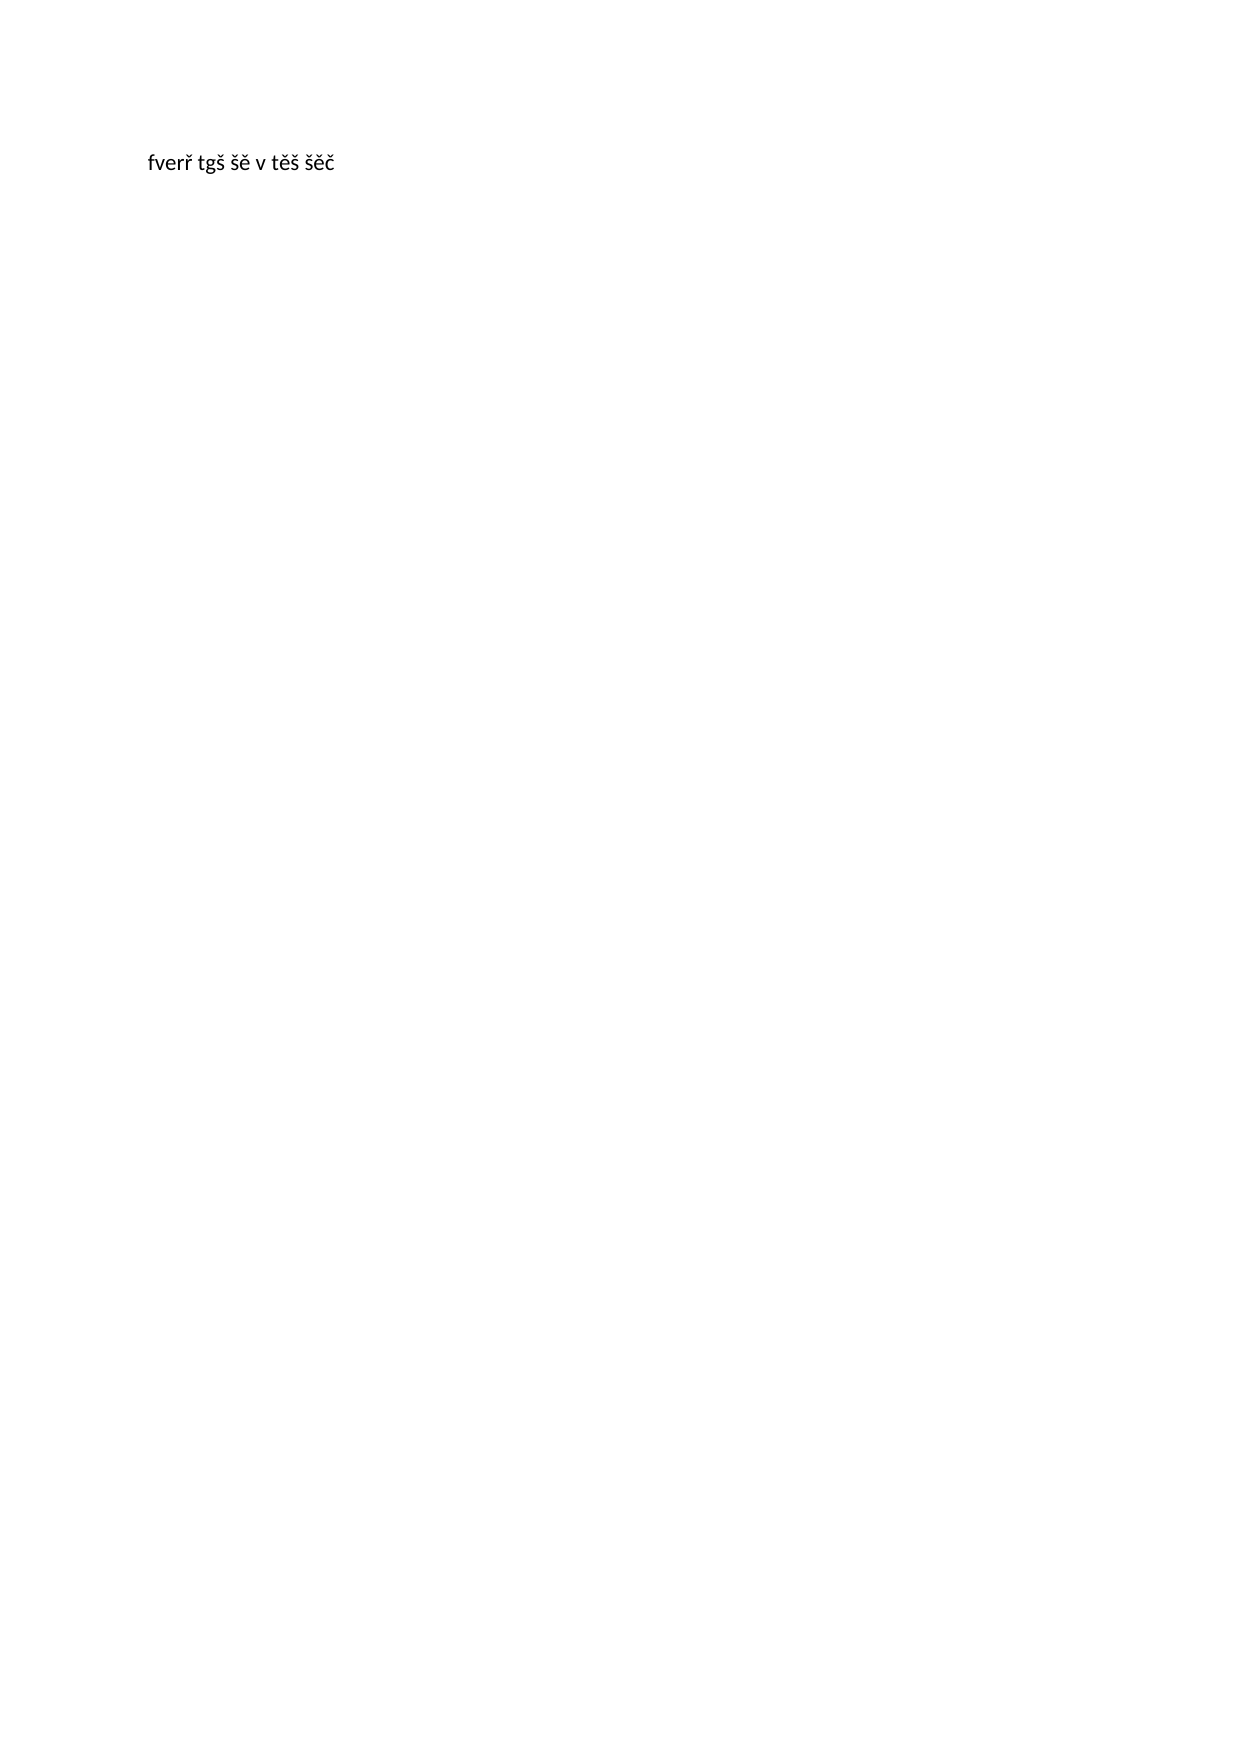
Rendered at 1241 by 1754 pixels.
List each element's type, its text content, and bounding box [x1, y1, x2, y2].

text fverř tgš šě v těš šěč [148, 148, 1093, 176]
